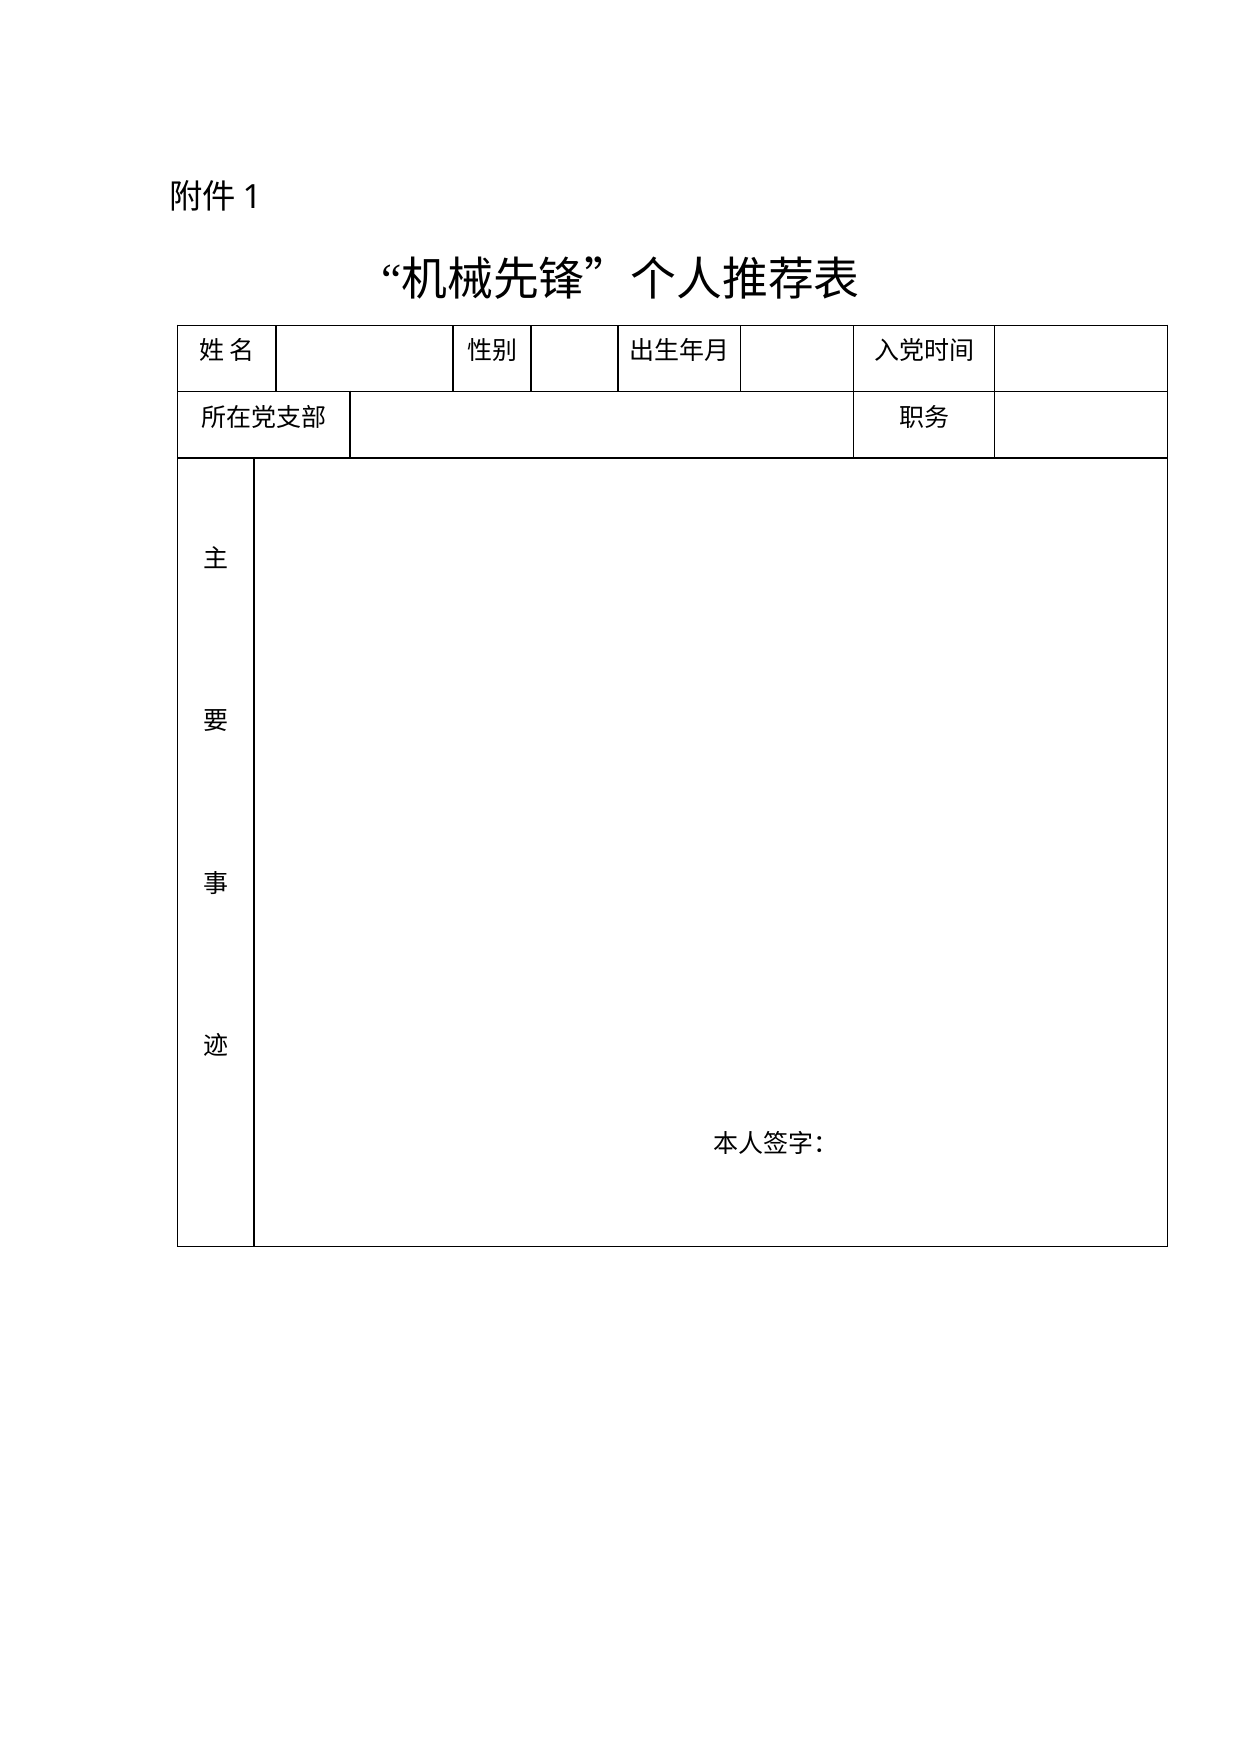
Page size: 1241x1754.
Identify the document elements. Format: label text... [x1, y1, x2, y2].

table_header 姓 名 [178, 326, 275, 391]
table_cell [995, 392, 1167, 457]
table_header [741, 326, 853, 391]
table_header 入党时间 [854, 326, 994, 391]
table_header [277, 326, 452, 391]
table_header [995, 326, 1167, 391]
table_cell 主 要 事 迹 [178, 459, 253, 1246]
table_header 出生年月 [619, 326, 740, 391]
text “机械先锋”个人推荐表 [187, 227, 1053, 324]
table_cell 职务 [854, 392, 994, 457]
table_cell [351, 392, 853, 457]
text 附件1 [169, 162, 1053, 227]
table_cell 本人签字： [255, 459, 1167, 1246]
table_header [532, 326, 617, 391]
table_header 性别 [454, 326, 530, 391]
table_cell 所在党支部 [178, 392, 349, 457]
